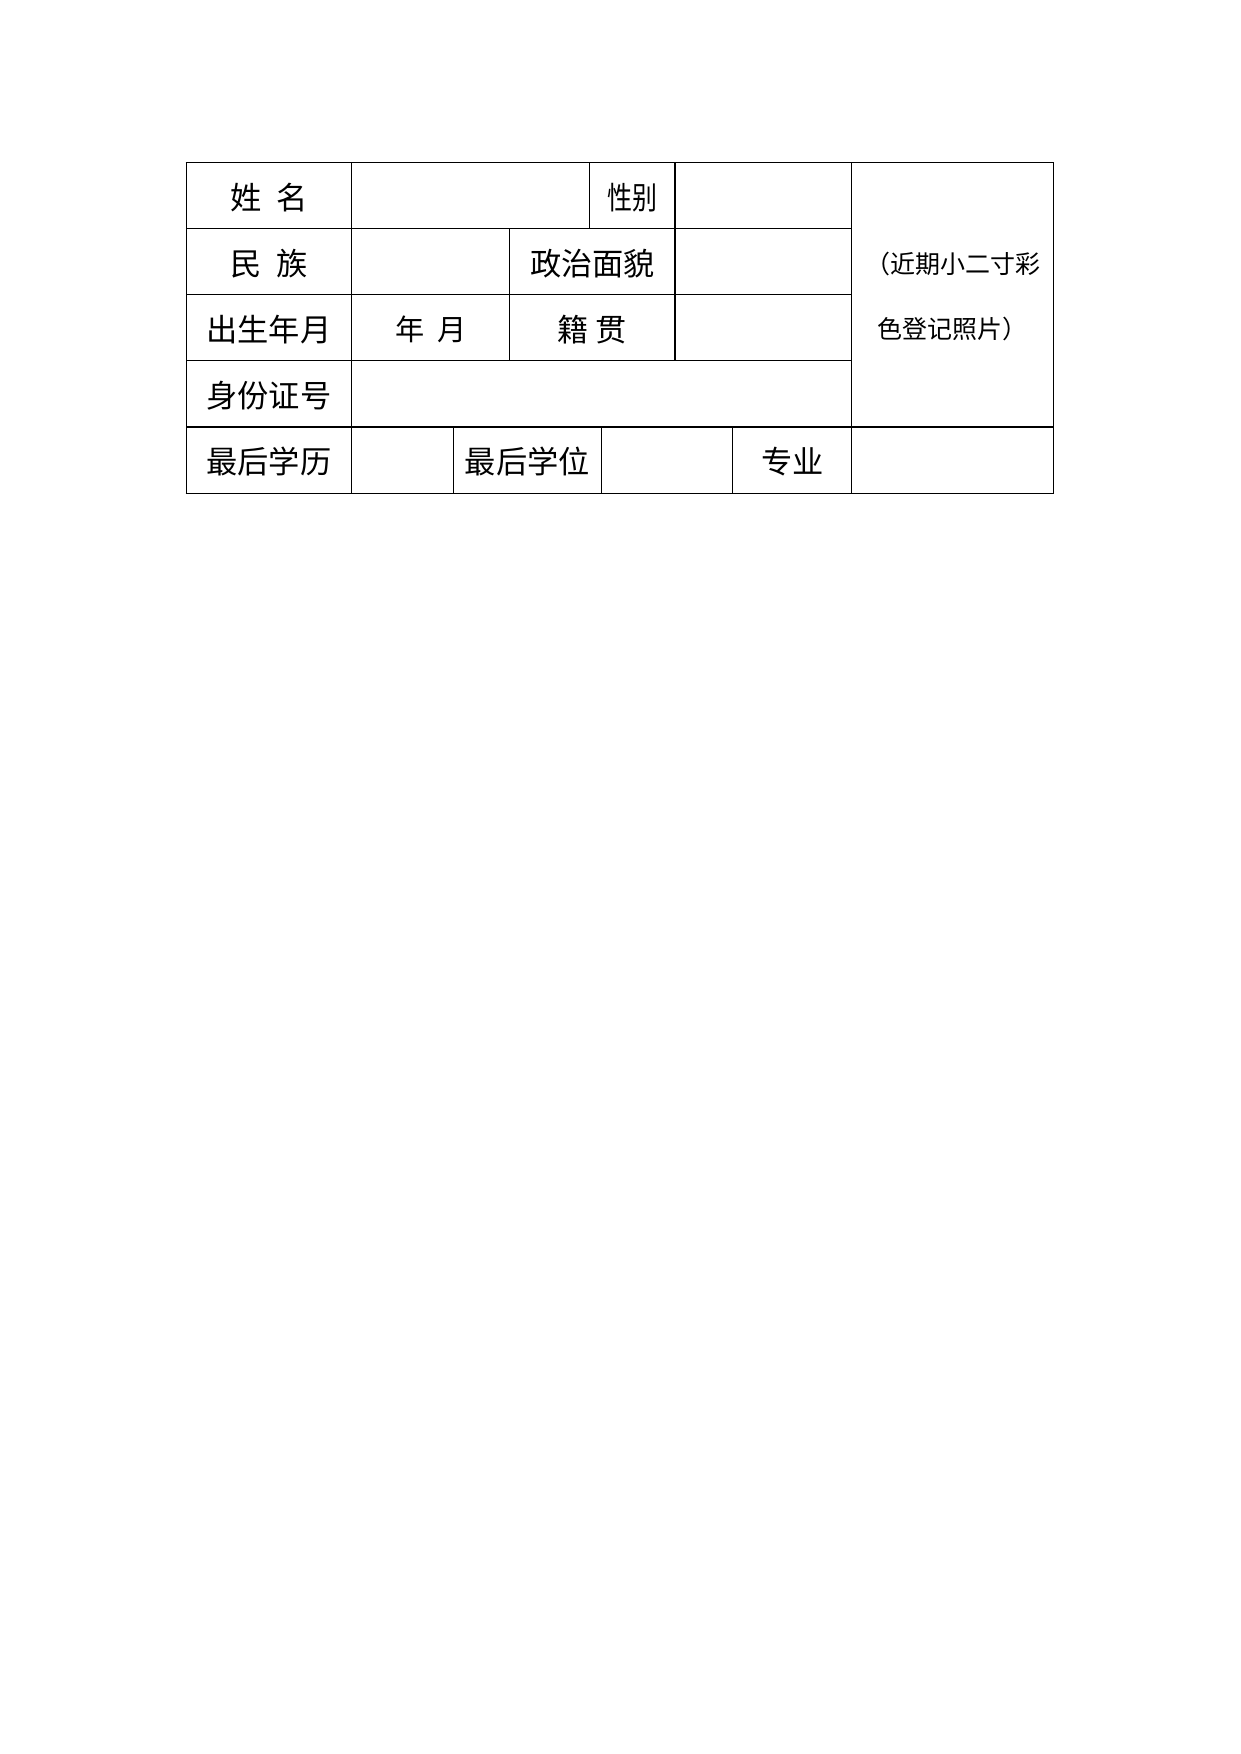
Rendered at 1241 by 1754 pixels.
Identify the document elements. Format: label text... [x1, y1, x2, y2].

table_header 性别 [590, 163, 674, 228]
table_cell 专业 [733, 428, 851, 492]
table_cell 民 族 [187, 229, 351, 294]
table_cell 年 月 [352, 295, 509, 360]
table_cell [676, 229, 851, 294]
table_header （近期小二寸彩色登记照片） [852, 163, 1053, 426]
table_cell 出生年月 [187, 295, 351, 360]
table_header [676, 163, 851, 228]
table_cell 籍 贯 [510, 295, 674, 360]
table_cell 最后学位 [454, 428, 601, 492]
table_header 姓 名 [187, 163, 351, 228]
table_cell [352, 229, 509, 294]
table_cell 身份证号 [187, 361, 351, 426]
table_cell [352, 428, 453, 492]
table_cell 最后学历 [187, 428, 351, 492]
table_cell [676, 295, 851, 360]
table_cell 政治面貌 [510, 229, 674, 294]
table_cell [352, 361, 851, 426]
table_cell [602, 428, 732, 492]
table_header [352, 163, 589, 228]
table_cell [852, 428, 1053, 492]
